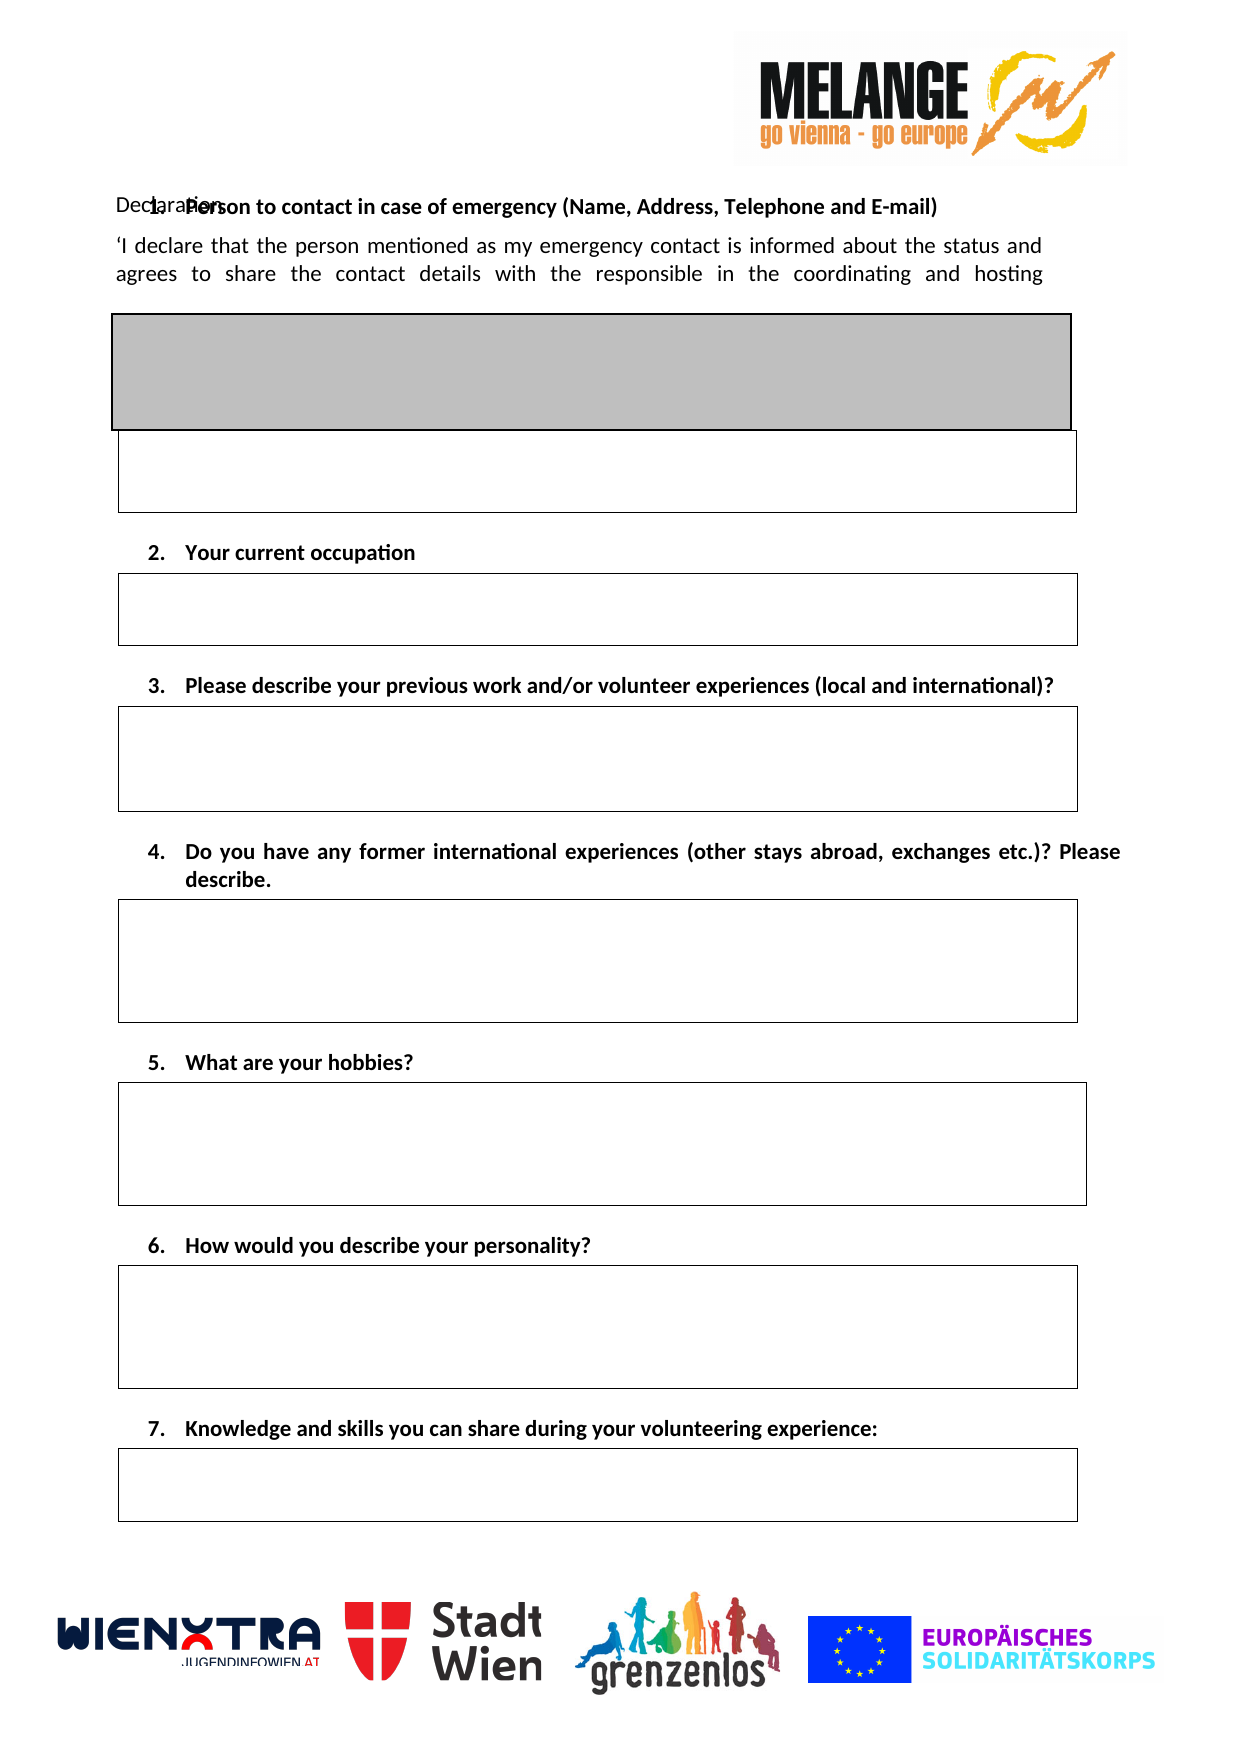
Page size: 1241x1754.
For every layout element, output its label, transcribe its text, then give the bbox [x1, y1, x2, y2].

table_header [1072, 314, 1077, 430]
subtitle Your current occupation [148, 538, 1122, 566]
picture [52, 1615, 321, 1666]
subtitle How would you describe your personality? [148, 1231, 1122, 1259]
table_header [119, 1083, 1086, 1205]
subtitle Please describe your previous work and/or volunteer experiences (local and international)? [148, 671, 1122, 699]
table_header [119, 707, 1077, 811]
subtitle Person to contact in case of emergency (Name, Address, Telephone and E-mail) [148, 192, 1122, 220]
table_cell [119, 431, 1076, 512]
table_header [119, 900, 1077, 1022]
picture [733, 31, 1128, 166]
picture [574, 1591, 781, 1695]
picture [808, 1616, 1164, 1683]
table_header [119, 1266, 1077, 1388]
subtitle Knowledge and skills you can share during your volunteering experience: [148, 1414, 1122, 1442]
table_header [119, 1449, 1077, 1521]
picture [344, 1602, 541, 1681]
table_header [119, 574, 1077, 645]
subtitle What are your hobbies? [148, 1048, 1122, 1076]
subtitle Do you have any former international experiences (other stays abroad, exchanges etc.)? Please describe. [148, 837, 1122, 893]
